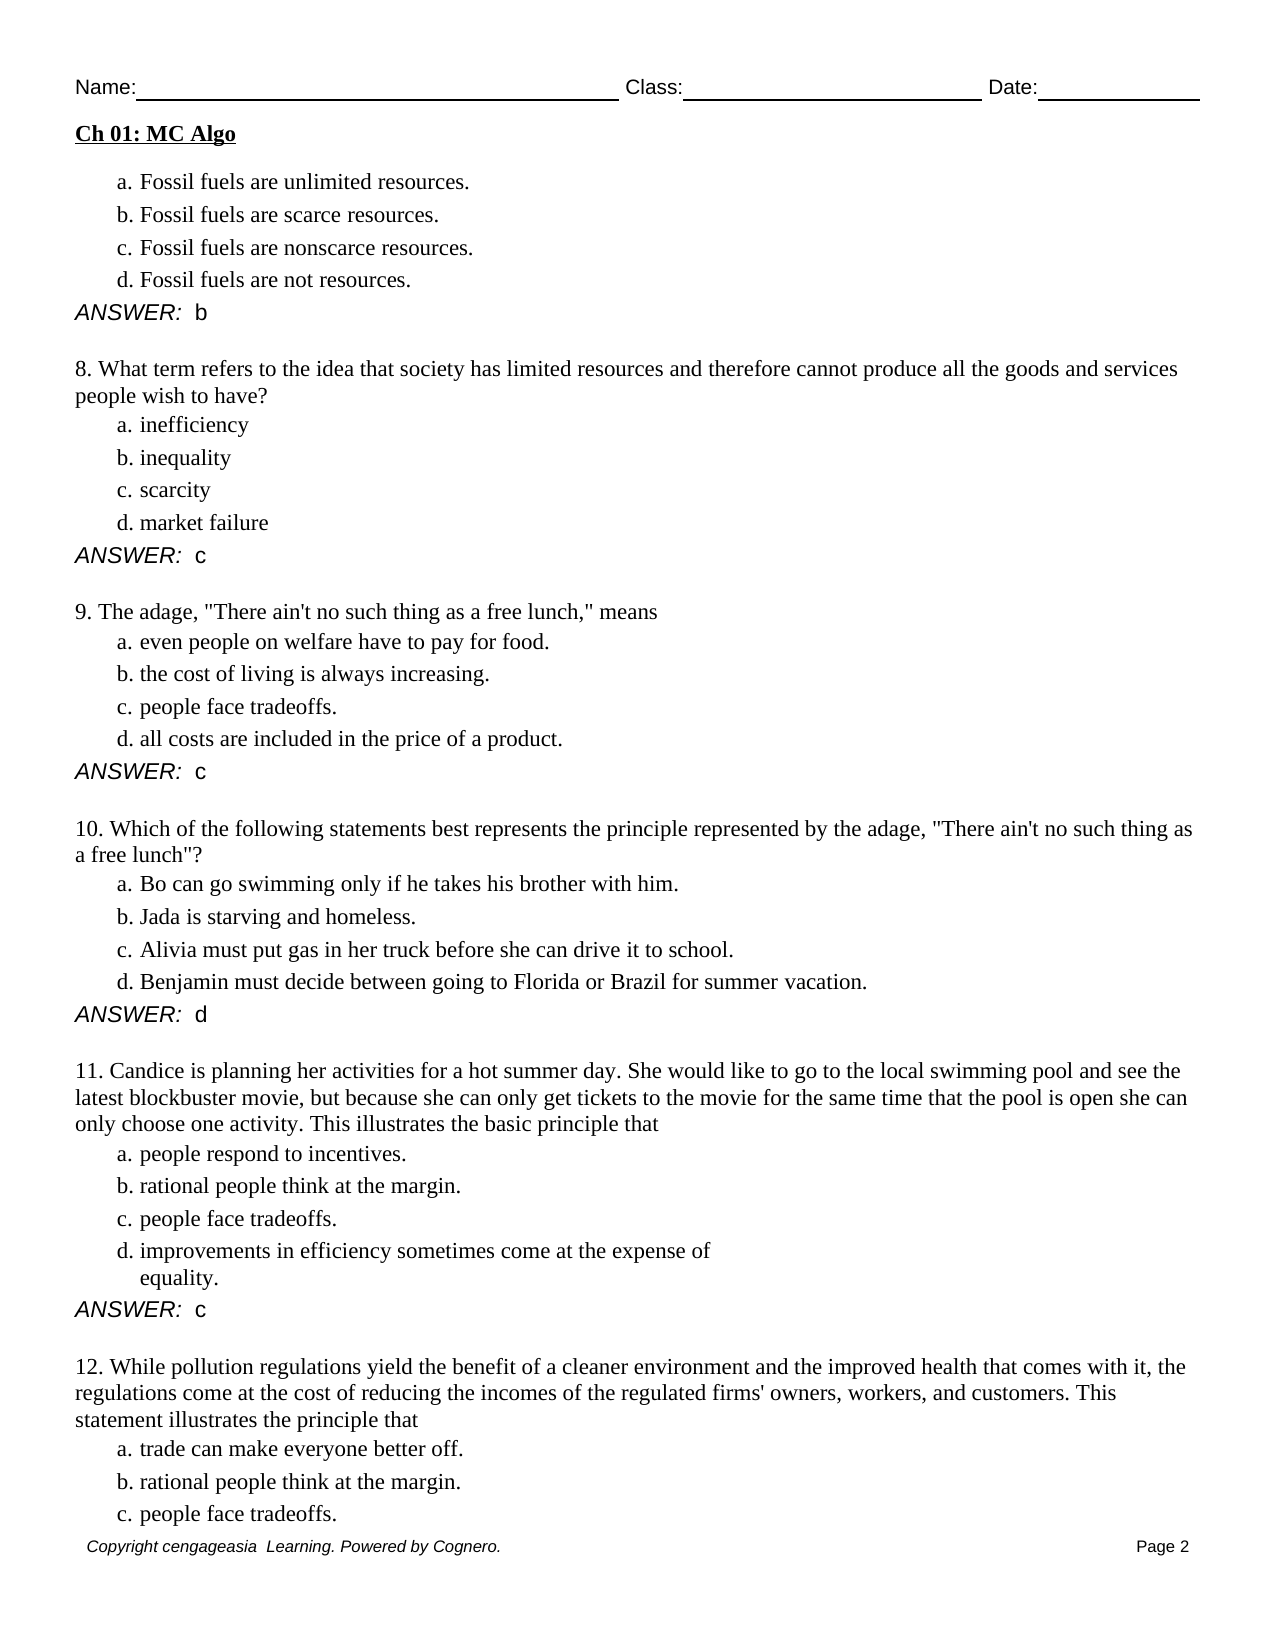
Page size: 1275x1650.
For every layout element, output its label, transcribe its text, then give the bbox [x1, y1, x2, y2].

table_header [75, 165, 1200, 328]
table_header 11. Candice is planning her activities for a hot summer day. She would like to go to the local swimming pool and see the latest blockbuster movie, but because she can only get tickets to the movie for the same time that the pool is open she can only choose one activity. This illustrates the basic principle that [75, 1058, 1200, 1326]
table_header 9. The adage, "There ain't no such thing as a free lunch," means [75, 598, 1200, 788]
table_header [75, 1353, 1200, 1530]
table_header 10. Which of the following statements best represents the principle represented by the adage, "There ain't no such thing as a free lunch"? [75, 815, 1200, 1031]
table_header 8. What term refers to the idea that society has limited resources and therefore cannot produce all the goods and services people wish to have? [75, 355, 1200, 571]
